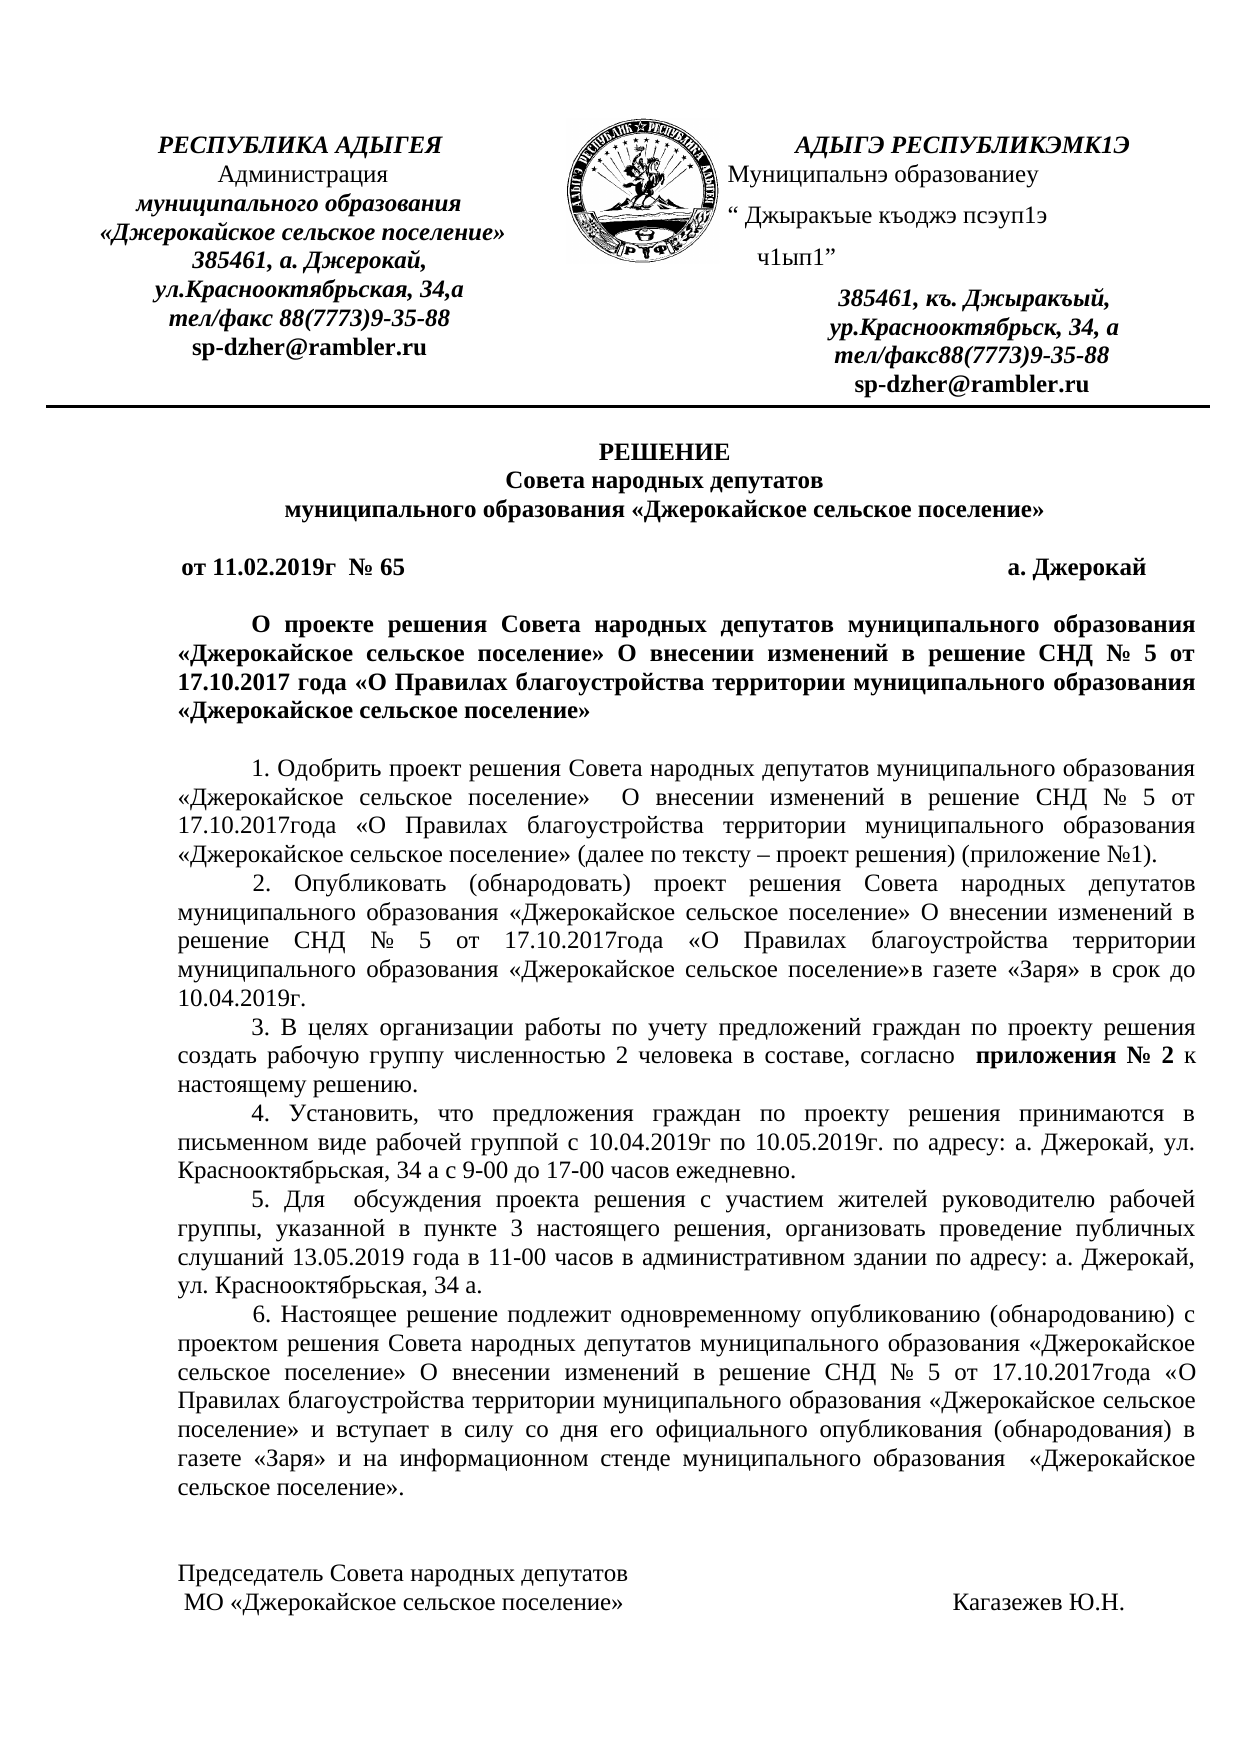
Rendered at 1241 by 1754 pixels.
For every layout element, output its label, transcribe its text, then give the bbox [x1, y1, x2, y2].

text 5. Для обсуждения проекта решения с участием жителей руководителю рабочей группы, указанной в пункте 3 настоящего решения, организовать проведение публичных слушаний 13.05.2019 года в 11-00 часов в административном здании по адресу: а. Джерокай, ул. Краснооктябрьская, 34 а. [177, 1184, 1196, 1299]
table_header [559, 118, 720, 405]
text от 11.02.2019г № 65 а. Джерокай [0, 552, 1152, 581]
text МО «Джерокайское сельское поселение» Кагазежев Ю.Н. [177, 1587, 1152, 1616]
text 6. Настоящее решение подлежит одновременному опубликованию (обнародованию) с проектом решения Совета народных депутатов муниципального образования «Джерокайское сельское поселение» О внесении изменений в решение СНД № 5 от 17.10.2017года «О Правилах благоустройства территории муниципального образования «Джерокайское сельское поселение» и вступает в силу со дня его официального опубликования (обнародования) в газете «Заря» и на информационном стенде муниципального образования «Джерокайское сельское поселение». [177, 1299, 1196, 1501]
text 4. Установить, что предложения граждан по проекту решения принимаются в письменном виде рабочей группой с 10.04.2019г по 10.05.2019г. по адресу: а. Джерокай, ул. Краснооктябрьская, 34 а с 9-00 до 17-00 часов ежедневно. [177, 1098, 1196, 1184]
text О проекте решения Совета народных депутатов муниципального образования «Джерокайское сельское поселение» О внесении изменений в решение СНД № 5 от 17.10.2017 года «О Правилах благоустройства территории муниципального образования «Джерокайское сельское поселение» [177, 609, 1196, 724]
table_header РЕСПУБЛИКА АДЫГЕЯ Администрация муниципального образования «Джерокайское сельское поселение» 385461, а. Джерокай, ул.Краснооктябрьская, 34,а тел/факс 88(7773)9-35-88 sp-dzher@rambler.ru [46, 118, 559, 405]
text Совета народных депутатов [177, 466, 1152, 494]
text 3. В целях организации работы по учету предложений граждан по проекту решения создать рабочую группу численностью 2 человека в составе, согласно приложения № 2 к настоящему решению. [177, 1012, 1196, 1098]
text Председатель Совета народных депутатов [177, 1558, 1152, 1587]
text РЕШЕНИЕ [177, 437, 1152, 466]
text муниципального образования «Джерокайское сельское поселение» [177, 494, 1152, 523]
picture [566, 118, 720, 264]
text 1. Одобрить проект решения Совета народных депутатов муниципального образования «Джерокайское сельское поселение» О внесении изменений в решение СНД № 5 от 17.10.2017года «О Правилах благоустройства территории муниципального образования «Джерокайское сельское поселение» (далее по тексту – проект решения) (приложение №1). [177, 753, 1196, 868]
text 2. Опубликовать (обнародовать) проект решения Совета народных депутатов муниципального образования «Джерокайское сельское поселение» О внесении изменений в решение СНД № 5 от 17.10.2017года «О Правилах благоустройства территории муниципального образования «Джерокайское сельское поселение»в газете «Заря» в срок до 10.04.2019г. [177, 868, 1196, 1012]
table_header АДЫГЭ РЕСПУБЛИКЭМК1Э Муниципальнэ образованиеу “ Джыракъые къоджэ псэуп1э ч1ып1” 385461, къ. Джыракъый, ур.Краснооктябрьск, 34, а тел/факс88(7773)9-35-88 sp-dzher@rambler.ru [720, 118, 1210, 405]
